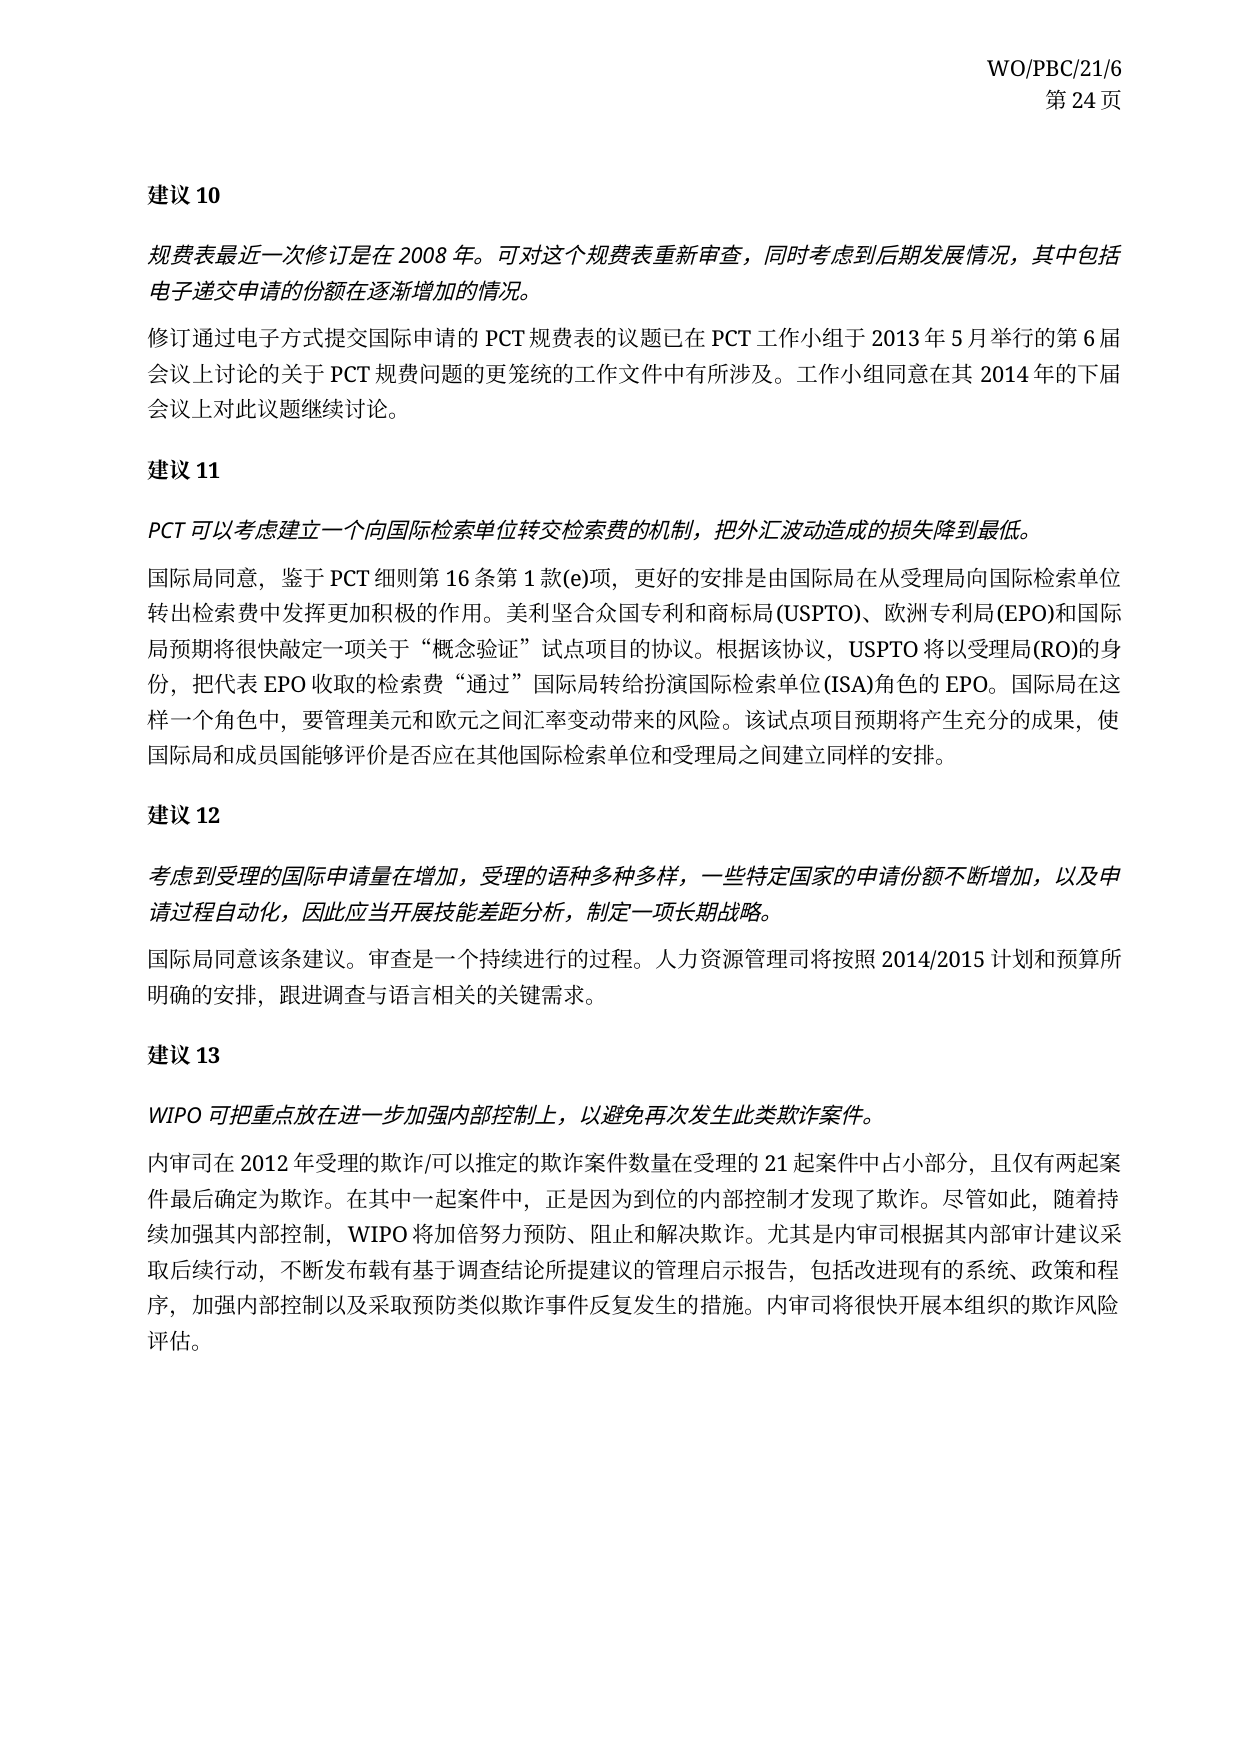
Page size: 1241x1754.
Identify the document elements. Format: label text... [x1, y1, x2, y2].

text PCT可以考虑建立一个向国际检索单位转交检索费的机制，把外汇波动造成的损失降到最低。 [148, 509, 1122, 545]
text 建议13 [148, 1034, 1122, 1070]
text 国际局同意，鉴于PCT细则第16条第1款(e)项，更好的安排是由国际局在从受理局向国际检索单位转出检索费中发挥更加积极的作用。美利坚合众国专利和商标局(USPTO)、欧洲专利局(EPO)和国际局预期将很快敲定一项关于“概念验证”试点项目的协议。根据该协议，USPTO将以受理局(RO)的身份，把代表EPO收取的检索费“通过”国际局转给扮演国际检索单位(ISA)角色的EPO。国际局在这样一个角色中，要管理美元和欧元之间汇率变动带来的风险。该试点项目预期将产生充分的成果，使国际局和成员国能够评价是否应在其他国际检索单位和受理局之间建立同样的安排。 [148, 557, 1122, 770]
text 考虑到受理的国际申请量在增加，受理的语种多种多样，一些特定国家的申请份额不断增加，以及申请过程自动化，因此应当开展技能差距分析，制定一项长期战略。 [148, 855, 1122, 926]
text 修订通过电子方式提交国际申请的PCT规费表的议题已在PCT工作小组于2013年5月举行的第6届会议上讨论的关于PCT规费问题的更笼统的工作文件中有所涉及。工作小组同意在其2014年的下届会议上对此议题继续讨论。 [148, 318, 1122, 424]
text 规费表最近一次修订是在2008年。可对这个规费表重新审查，同时考虑到后期发展情况，其中包括电子递交申请的份额在逐渐增加的情况。 [148, 234, 1122, 305]
text 建议10 [148, 174, 1122, 209]
text 建议11 [148, 449, 1122, 484]
text 建议12 [148, 795, 1122, 830]
text 内审司在2012年受理的欺诈/可以推定的欺诈案件数量在受理的21起案件中占小部分，且仅有两起案件最后确定为欺诈。在其中一起案件中，正是因为到位的内部控制才发现了欺诈。尽管如此，随着持续加强其内部控制，WIPO将加倍努力预防、阻止和解决欺诈。尤其是内审司根据其内部审计建议采取后续行动，不断发布载有基于调查结论所提建议的管理启示报告，包括改进现有的系统、政策和程序，加强内部控制以及采取预防类似欺诈事件反复发生的措施。内审司将很快开展本组织的欺诈风险评估。 [148, 1143, 1122, 1355]
text WIPO可把重点放在进一步加强内部控制上，以避免再次发生此类欺诈案件。 [148, 1095, 1122, 1130]
text 国际局同意该条建议。审查是一个持续进行的过程。人力资源管理司将按照2014/2015计划和预算所明确的安排，跟进调查与语言相关的关键需求。 [148, 939, 1122, 1009]
